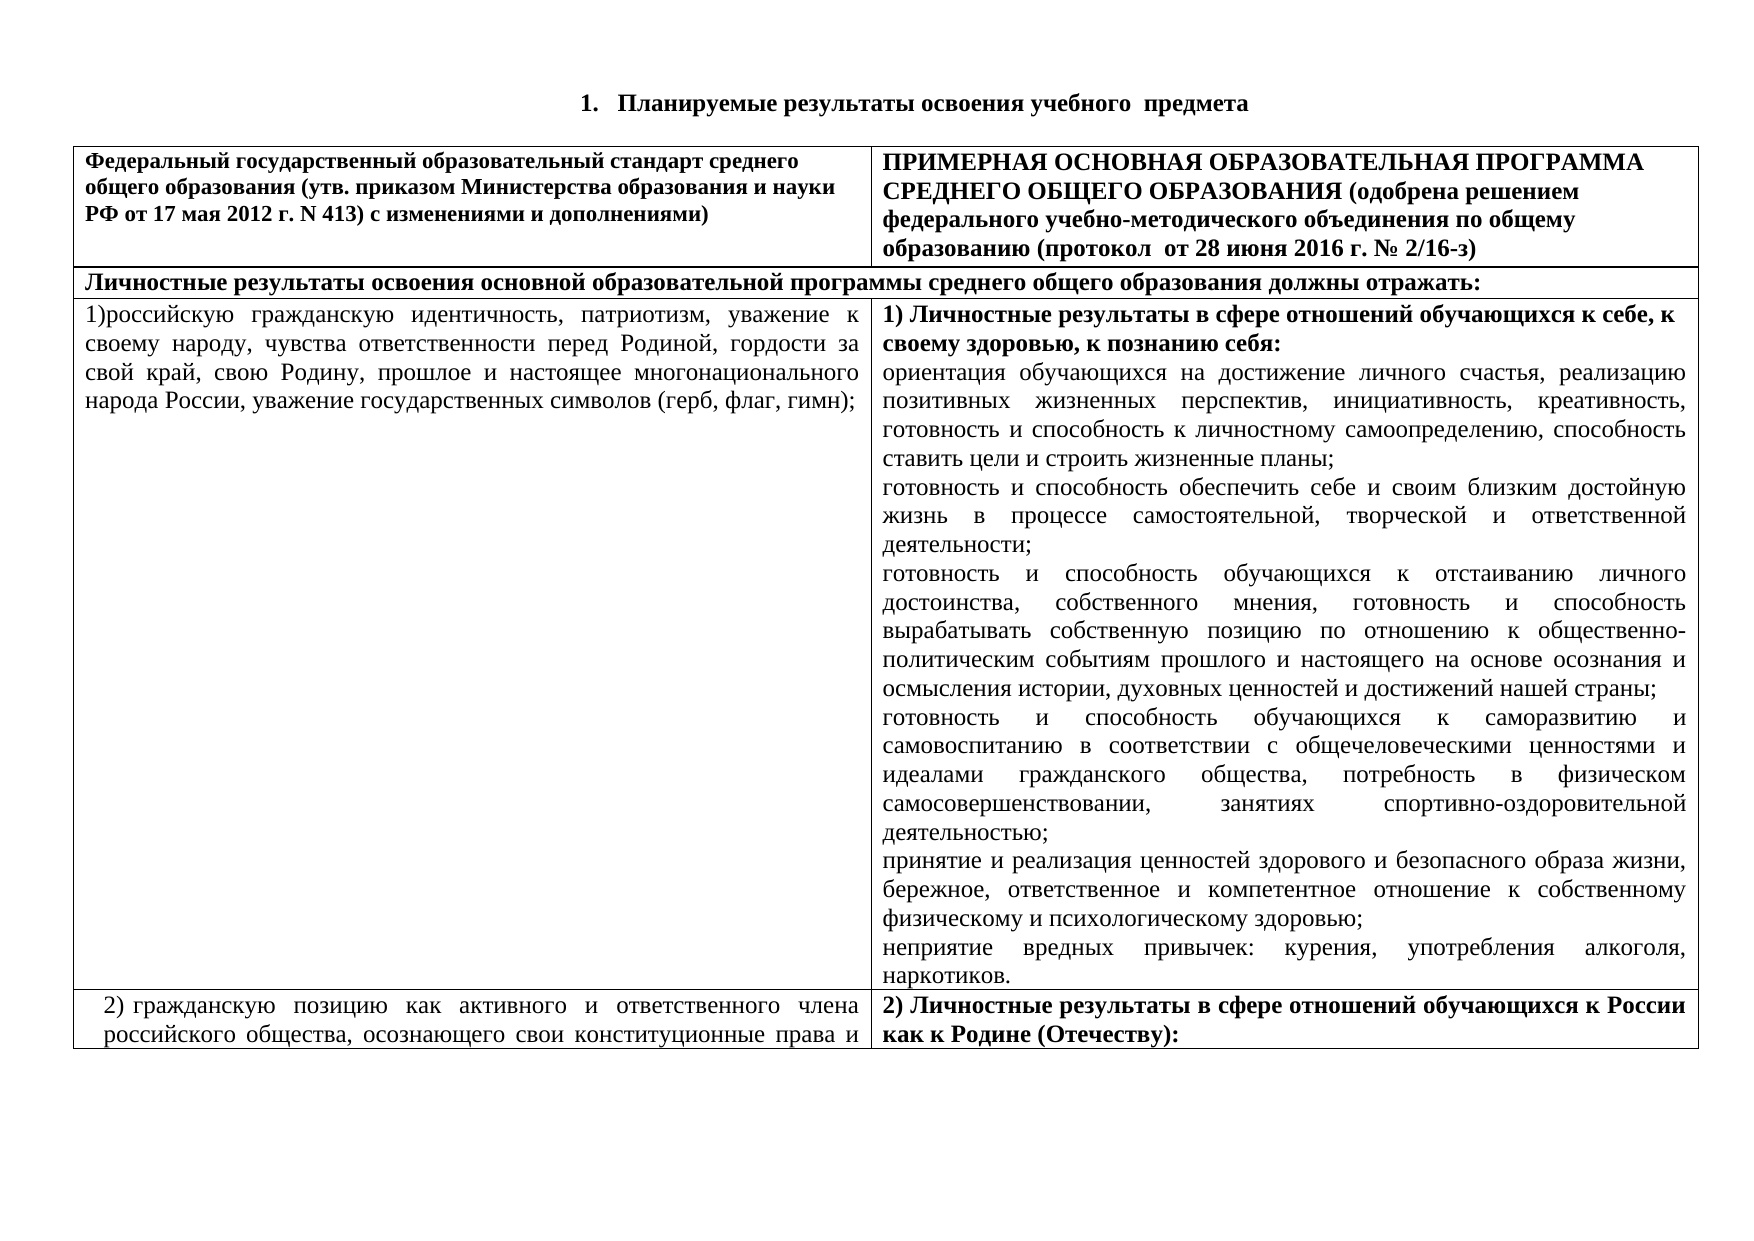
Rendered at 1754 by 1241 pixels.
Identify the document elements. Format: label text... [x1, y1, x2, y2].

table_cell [872, 990, 1698, 1048]
table_header Федеральный государственный образовательный стандарт среднего общего образования (утв. приказом Министерства образования и науки РФ от 17 мая 2012 г. N 413) с изменениями и дополнениями) [74, 147, 871, 266]
table_cell 1)российскую гражданскую идентичность, патриотизм, уважение к своему народу, чувства ответственности перед Родиной, гордости за свой край, свою Родину, прошлое и настоящее многонационального народа России, уважение государственных символов (герб, флаг, гимн); [74, 299, 871, 989]
table_cell 1) Личностные результаты в сфере отношений обучающихся к себе, к своему здоровью, к познанию себя: ориентация обучающихся на достижение личного счастья, реализацию позитивных жизненных перспектив, инициативность, креативность, готовность и способность к личностному самоопределению, способность ставить цели и строить жизненные планы; готовность и способность обеспечить себе и своим близким достойную жизнь в процессе самостоятельной, творческой и ответственной деятельности; готовность и способность обучающихся к отстаиванию личного достоинства, собственного мнения, готовность и способность вырабатывать собственную позицию по отношению к общественно-политическим событиям прошлого и настоящего на основе осознания и осмысления истории, духовных ценностей и достижений нашей страны; готовность и способность обучающихся к саморазвитию и самовоспитанию в соответствии с общечеловеческими ценностями и идеалами гражданского общества, потребность в физическом самосовершенствовании, занятиях спортивно-оздоровительной деятельностью; принятие и реализация ценностей здорового и безопасного образа жизни, бережное, ответственное и компетентное отношение к собственному физическому и психологическому здоровью; неприятие вредных привычек: курения, употребления алкоголя, наркотиков. [872, 299, 1698, 989]
list Планируемые результаты освоения учебного предмета [193, 88, 1636, 117]
table_header ПРИМЕРНАЯ ОСНОВНАЯ ОБРАЗОВАТЕЛЬНАЯ ПРОГРАММА СРЕДНЕГО ОБЩЕГО ОБРАЗОВАНИЯ (одобрена решением федерального учебно-методического объединения по общему образованию (протокол от 28 июня 2016 г. № 2/16-з) [872, 147, 1698, 266]
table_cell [74, 990, 871, 1048]
table_cell Личностные результаты освоения основной образовательной программы среднего общего образования должны отражать: [74, 268, 1698, 298]
